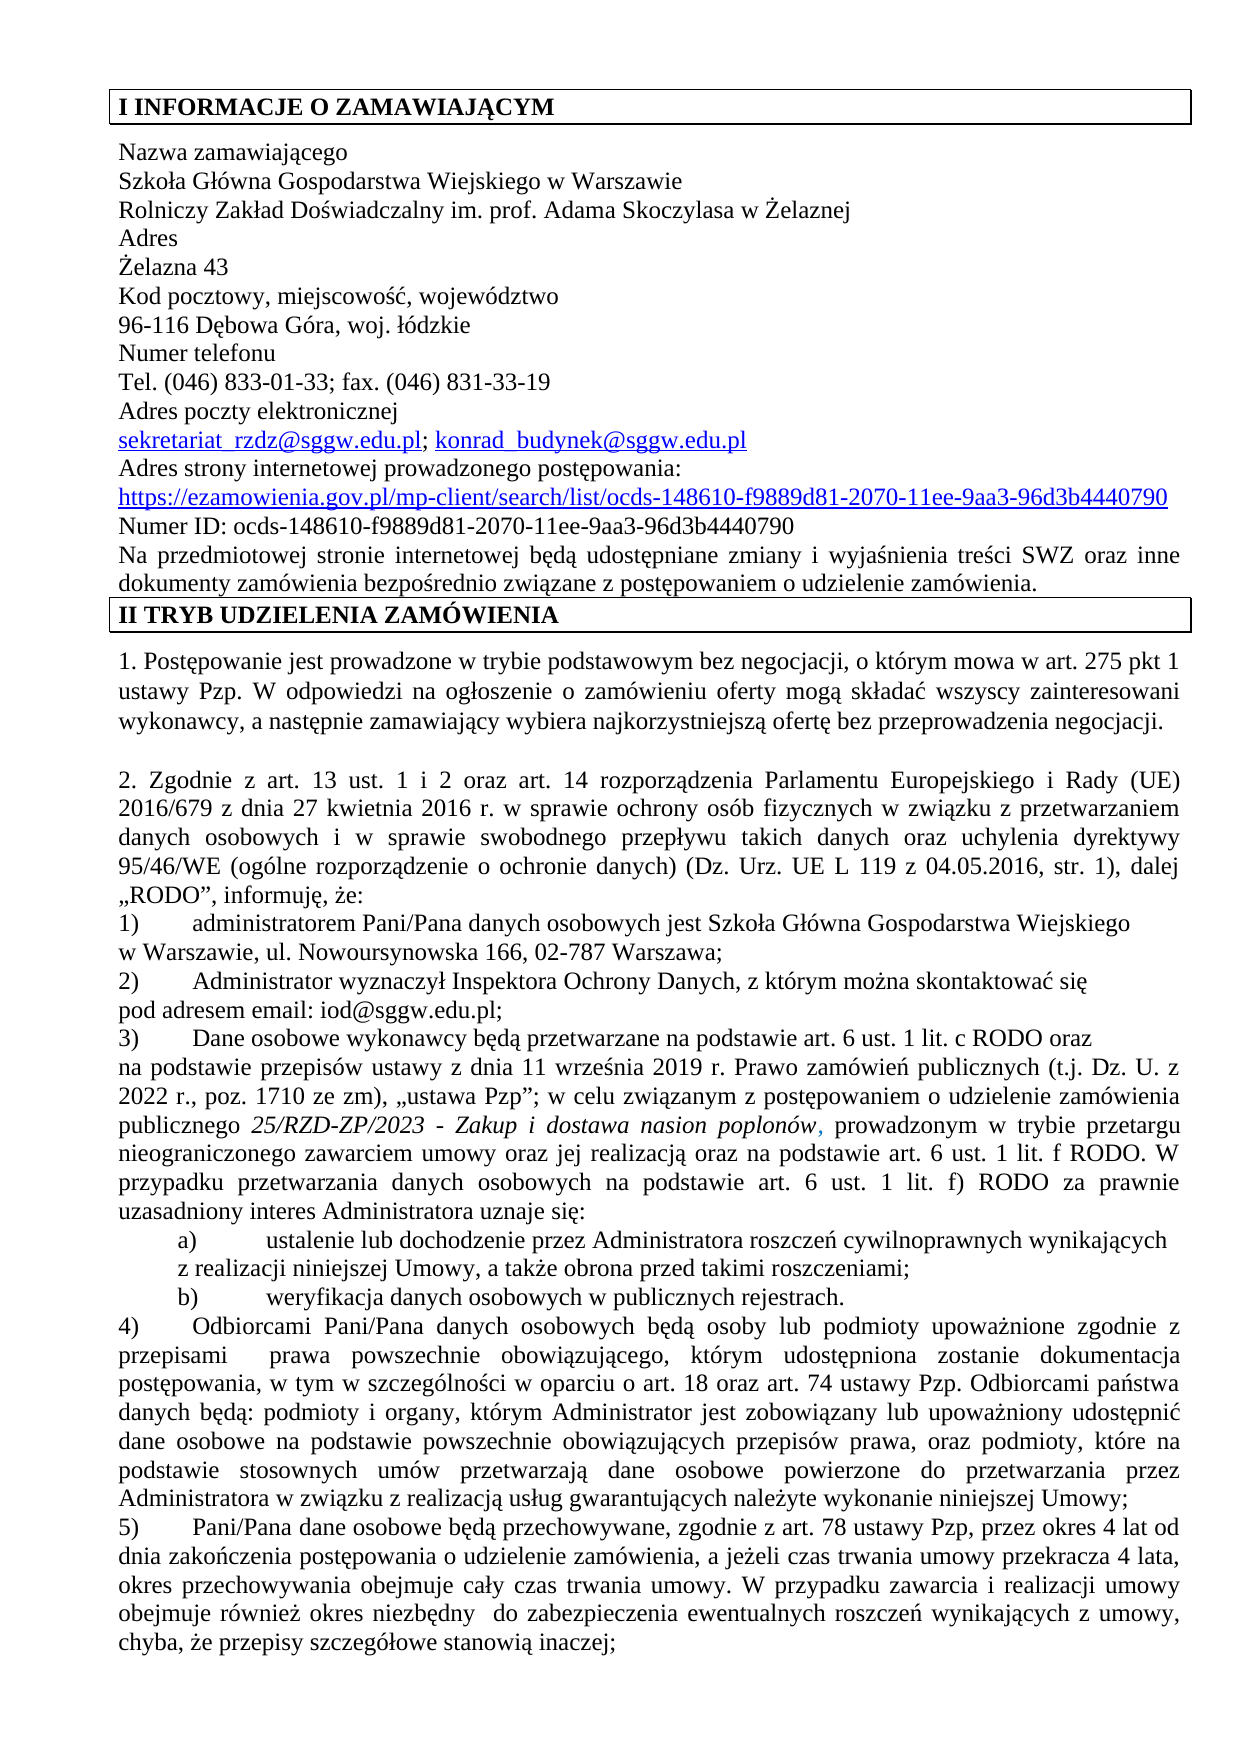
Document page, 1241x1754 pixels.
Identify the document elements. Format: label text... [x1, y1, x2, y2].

text b) weryfikacja danych osobowych w publicznych rejestrach. [177, 1282, 1181, 1311]
text 4) Odbiorcami Pani/Pana danych osobowych będą osoby lub podmioty upoważnione zgodnie z przepisami prawa powszechnie obowiązującego, którym udostępniona zostanie dokumentacja postępowania, w tym w szczególności w oparciu o art. 18 oraz art. 74 ustawy Pzp. Odbiorcami państwa danych będą: podmioty i organy, którym Administrator jest zobowiązany lub upoważniony udostępnić dane osobowe na podstawie powszechnie obowiązujących przepisów prawa, oraz podmioty, które na podstawie stosownych umów przetwarzają dane osobowe powierzone do przetwarzania przez Administratora w związku z realizacją usług gwarantujących należyte wykonanie niniejszej Umowy; [118, 1311, 1181, 1512]
text Żelazna 43 [118, 252, 1181, 281]
text 3) Dane osobowe wykonawcy będą przetwarzane na podstawie art. 6 ust. 1 lit. c RODO oraz [118, 1023, 1181, 1052]
text 1. Postępowanie jest prowadzone w trybie podstawowym bez negocjacji, o którym mowa w art. 275 pkt 1 ustawy Pzp. W odpowiedzi na ogłoszenie o zamówieniu oferty mogą składać wszyscy zainteresowani wykonawcy, a następnie zamawiający wybiera najkorzystniejszą ofertę bez przeprowadzenia negocjacji. [118, 646, 1181, 735]
text 2) Administrator wyznaczył Inspektora Ochrony Danych, z którym można skontaktować się [118, 966, 1181, 995]
text a) ustalenie lub dochodzenie przez Administratora roszczeń cywilnoprawnych wynikających [177, 1225, 1181, 1253]
text Kod pocztowy, miejscowość, województwo [118, 281, 1181, 310]
text w Warszawie, ul. Nowoursynowska 166, 02-787 Warszawa; [118, 937, 1181, 966]
text 1) administratorem Pani/Pana danych osobowych jest Szkoła Główna Gospodarstwa Wiejskiego [118, 908, 1181, 937]
text Adres poczty elektronicznej [118, 396, 1181, 425]
text 2. Zgodnie z art. 13 ust. 1 i 2 oraz art. 14 rozporządzenia Parlamentu Europejskiego i Rady (UE) 2016/679 z dnia 27 kwietnia 2016 r. w sprawie ochrony osób fizycznych w związku z przetwarzaniem danych osobowych i w sprawie swobodnego przepływu takich danych oraz uchylenia dyrektywy 95/46/WE (ogólne rozporządzenie o ochronie danych) (Dz. Urz. UE L 119 z 04.05.2016, str. 1), dalej „RODO”, informuję, że: [118, 765, 1181, 908]
text Tel. (046) 833-01-33; fax. (046) 831-33-19 [118, 367, 1181, 396]
text z realizacji niniejszej Umowy, a także obrona przed takimi roszczeniami; [177, 1253, 1181, 1282]
text Adres strony internetowej prowadzonego postępowania: [118, 453, 1181, 482]
text Rolniczy Zakład Doświadczalny im. prof. Adama Skoczylasa w Żelaznej [118, 195, 1181, 223]
text 5) Pani/Pana dane osobowe będą przechowywane, zgodnie z art. 78 ustawy Pzp, przez okres 4 lat od dnia zakończenia postępowania o udzielenie zamówienia, a jeżeli czas trwania umowy przekracza 4 lata, okres przechowywania obejmuje cały czas trwania umowy. W przypadku zawarcia i realizacji umowy obejmuje również okres niezbędny do zabezpieczenia ewentualnych roszczeń wynikających z umowy, chyba, że przepisy szczegółowe stanowią inaczej; [118, 1512, 1181, 1656]
text na podstawie przepisów ustawy z dnia 11 września 2019 r. Prawo zamówień publicznych (t.j. Dz. U. z 2022 r., poz. 1710 ze zm), „ustawa Pzp”; w celu związanym z postępowaniem o udzielenie zamówienia publicznego 25/RZD-ZP/2023 - Zakup i dostawa nasion poplonów, prowadzonym w trybie przetargu nieograniczonego zawarciem umowy oraz jej realizacją oraz na podstawie art. 6 ust. 1 lit. f RODO. W przypadku przetwarzania danych osobowych na podstawie art. 6 ust. 1 lit. f) RODO za prawnie uzasadniony interes Administratora uznaje się: [118, 1052, 1181, 1225]
text sekretariat_rzdz@sggw.edu.pl; konrad_budynek@sggw.edu.pl [118, 425, 1181, 453]
text Nazwa zamawiającego [118, 137, 1181, 166]
text Numer telefonu [118, 338, 1181, 367]
text Numer ID: ocds-148610-f9889d81-2070-11ee-9aa3-96d3b4440790 [118, 511, 1181, 540]
text Szkoła Główna Gospodarstwa Wiejskiego w Warszawie [118, 166, 1181, 195]
text Adres [118, 223, 1181, 252]
text 96-116 Dębowa Góra, woj. łódzkie [118, 310, 1181, 338]
text https://ezamowienia.gov.pl/mp-client/search/list/ocds-148610-f9889d81-2070-11ee-9aa3-96d3b4440790 [118, 482, 1181, 511]
list II TRYB UDZIELENIA ZAMÓWIENIA [110, 598, 1190, 631]
text Na przedmiotowej stronie internetowej będą udostępniane zmiany i wyjaśnienia treści SWZ oraz inne dokumenty zamówienia bezpośrednio związane z postępowaniem o udzielenie zamówienia. [118, 540, 1181, 597]
text I INFORMACJE O ZAMAWIAJĄCYM [110, 90, 1190, 123]
text pod adresem email: iod@sggw.edu.pl; [118, 995, 1181, 1023]
